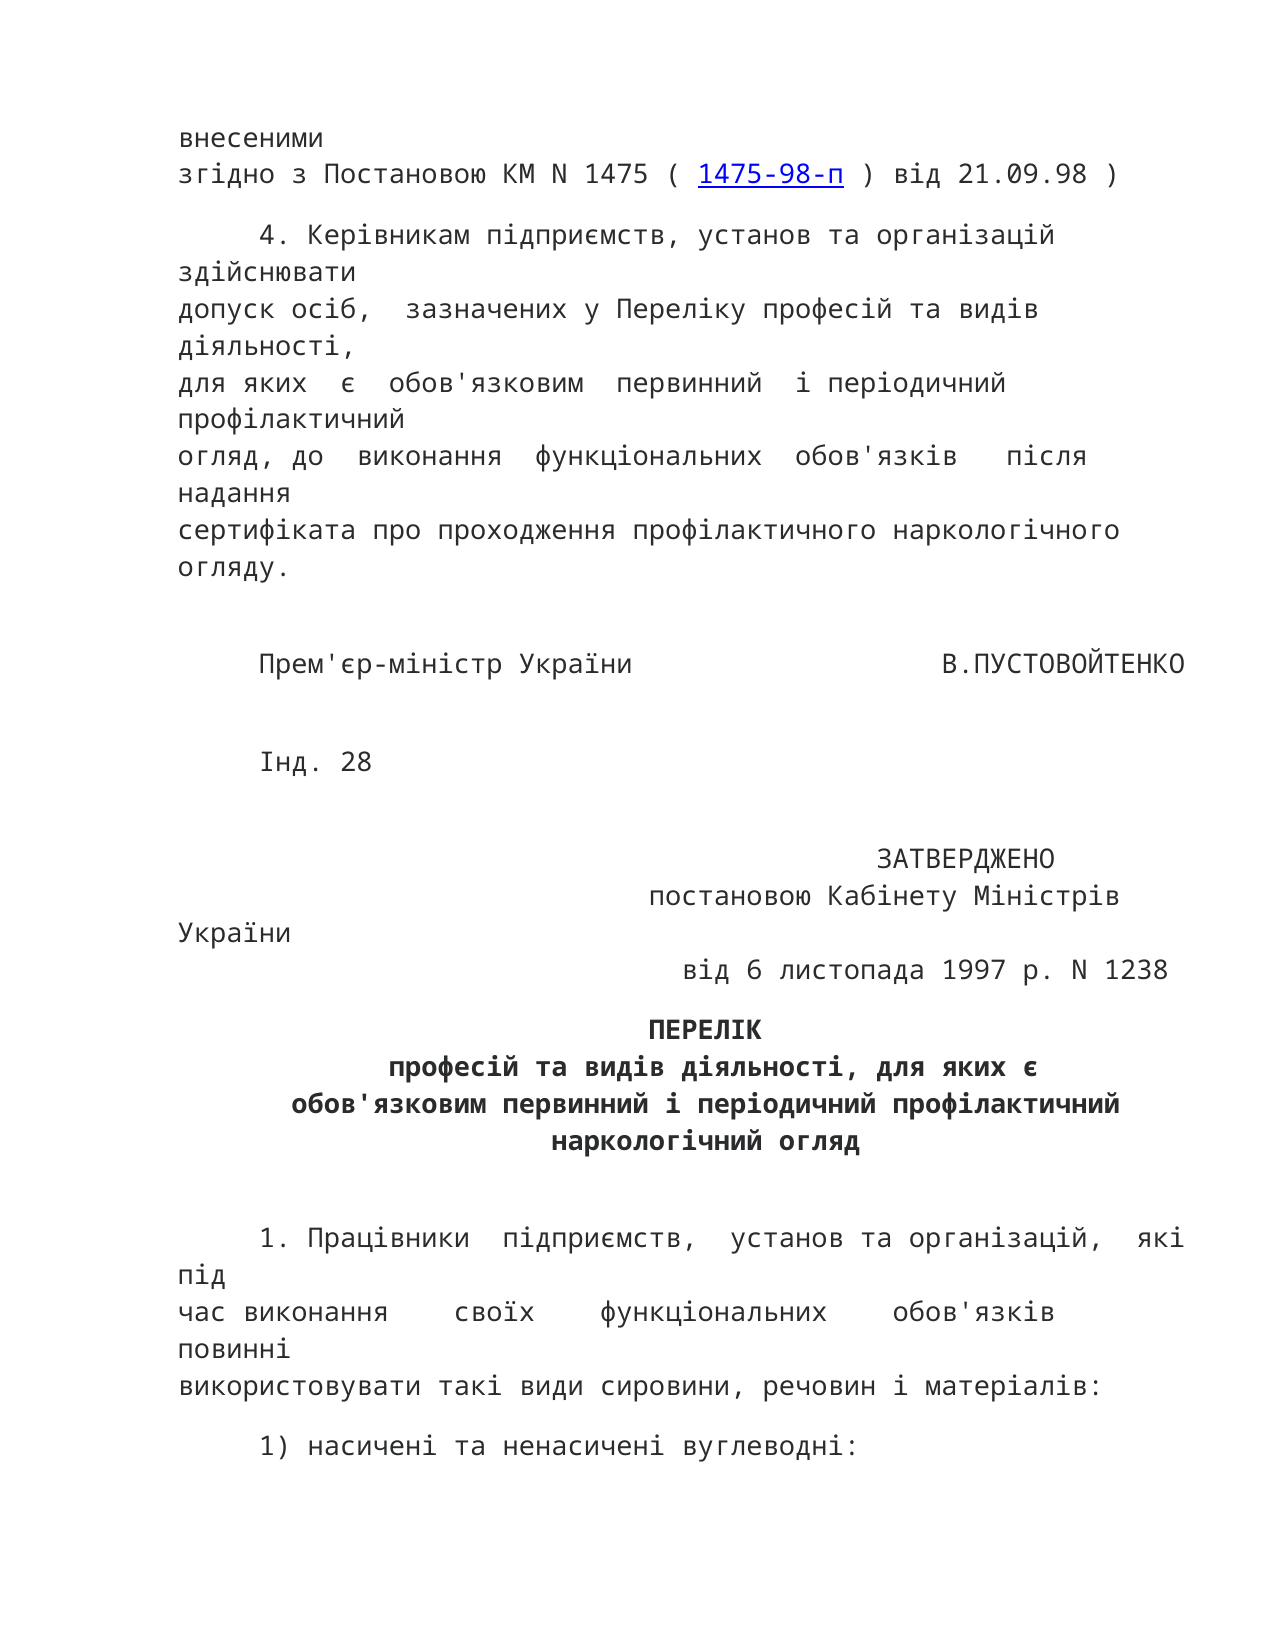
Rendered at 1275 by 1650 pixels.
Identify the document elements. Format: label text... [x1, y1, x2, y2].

text Прем'єр-міністр України В.ПУСТОВОЙТЕНКО [177, 645, 1186, 742]
text 1. Працівники підприємств, установ та організацій, які під час виконання своїх функціональних обов'язків повинні використовувати такі види сировини, речовин і матеріалів: [177, 1219, 1186, 1427]
text ПЕРЕЛІК професій та видів діяльності, для яких є обов'язковим первинний і періодичний профілактичний наркологічний огляд [177, 1011, 1186, 1219]
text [177, 118, 1186, 216]
text 1) насичені та ненасичені вуглеводні: [177, 1427, 1186, 1464]
text Інд. 28 [177, 742, 1186, 839]
text ЗАТВЕРДЖЕНО постановою Кабінету Міністрів України від 6 листопада 1997 р. N 1238 [177, 839, 1186, 1011]
text 4. Керівникам підприємств, установ та організацій здійснювати допуск осіб, зазначених у Переліку професій та видів діяльності, для яких є обов'язковим первинний і періодичний профілактичний огляд, до виконання функціональних обов'язків після надання сертифіката про проходження профілактичного наркологічного огляду. [177, 216, 1186, 645]
